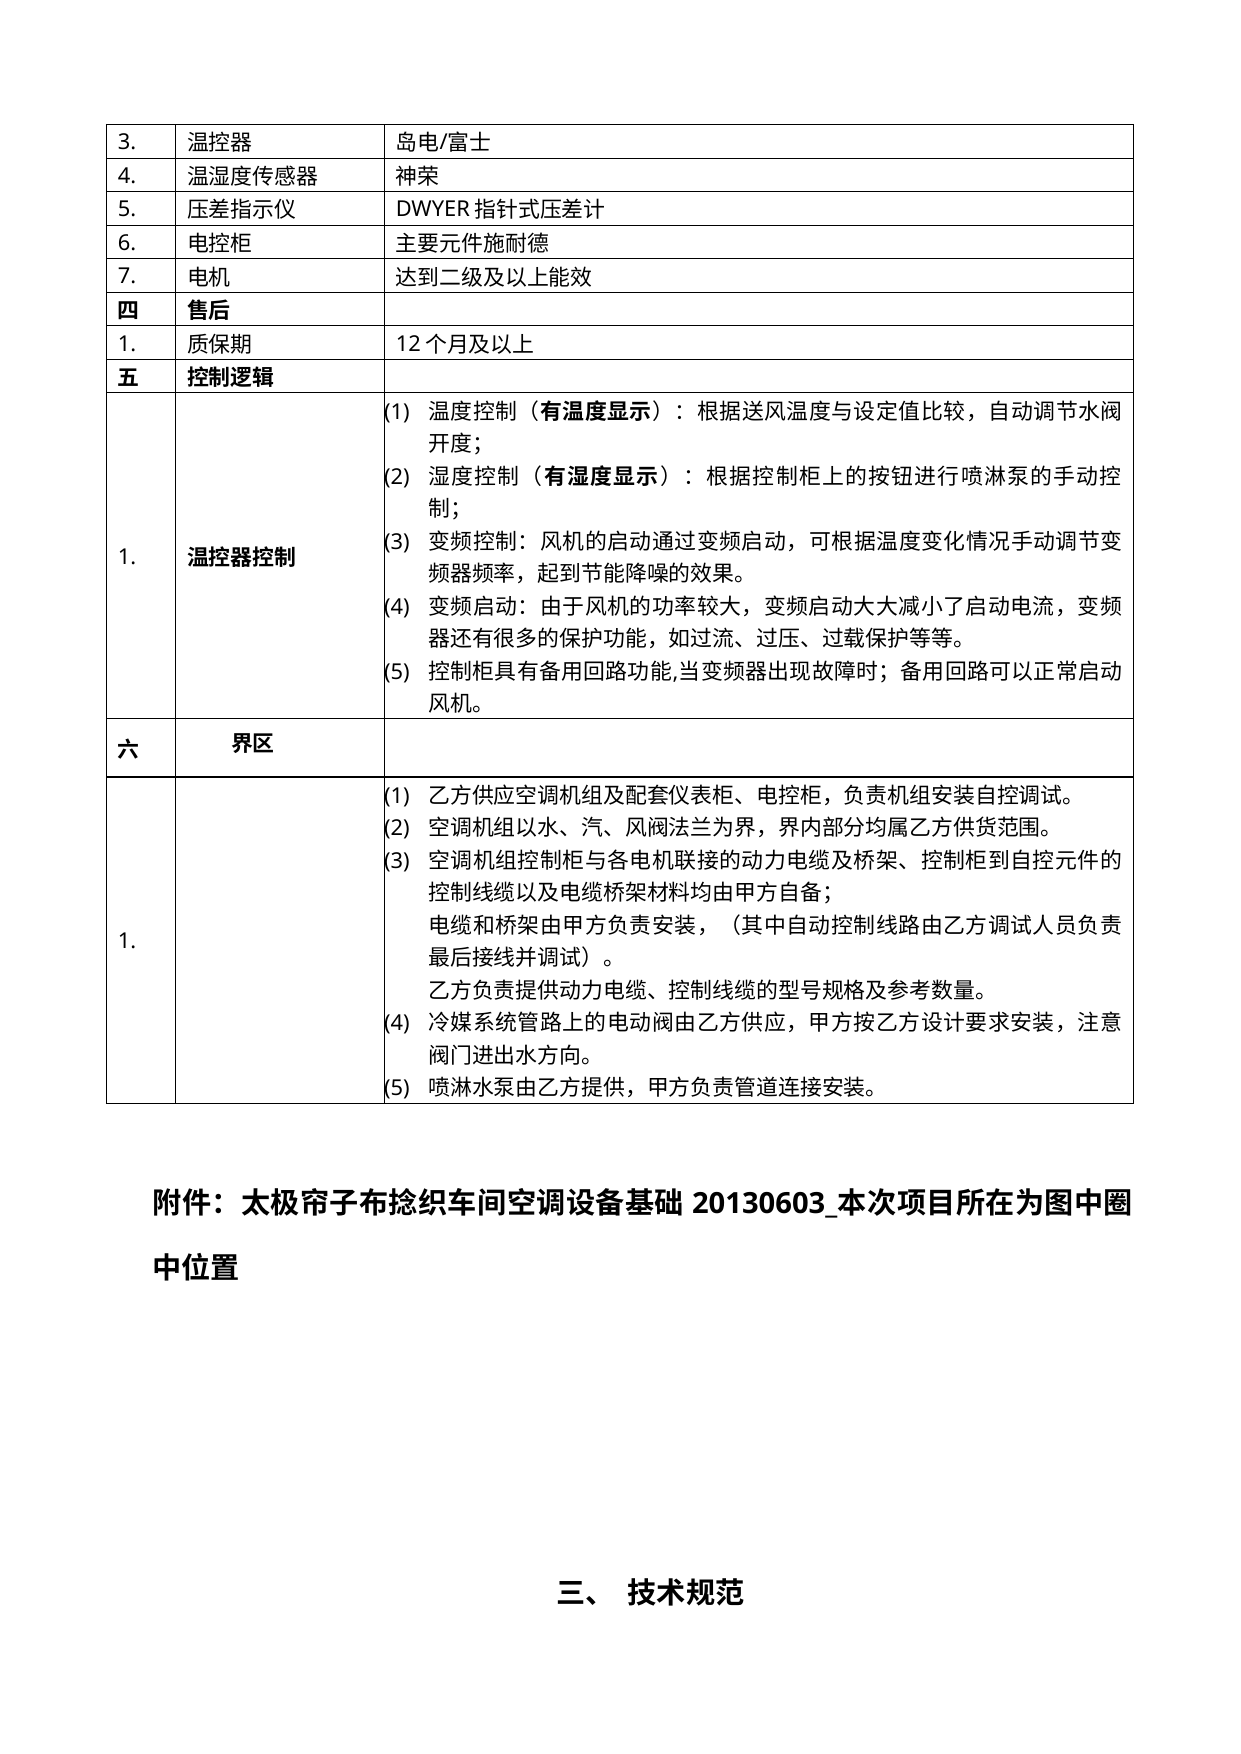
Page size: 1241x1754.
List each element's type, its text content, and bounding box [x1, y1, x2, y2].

table_cell [107, 393, 175, 718]
table_cell [385, 719, 1133, 776]
table_cell 温度控制（有温度显示）：根据送风温度与设定值比较，自动调节水阀开度； 湿度控制（有湿度显示）：根据控制柜上的按钮进行喷淋泵的手动控制； 变频控制：风机的启动通过变频启动，可根据温度变化情况手动调节变频器频率，起到节能降噪的效果。 变频启动：由于风机的功率较大，变频启动大大减小了启动电流，变频器还有很多的保护功能，如过流、过压、过载保护等等。 控制柜具有备用回路功能,当变频器出现故障时；备用回路可以正常启动风机。 [385, 393, 1133, 718]
table_cell [385, 293, 1133, 325]
table_cell 岛电/富士 [385, 125, 1133, 157]
table_cell 售后 [176, 293, 384, 325]
table_cell 六 [107, 719, 175, 776]
table_cell [176, 778, 384, 1102]
table_cell DWYER指针式压差计 [385, 192, 1133, 224]
table_cell 四 [107, 293, 175, 325]
table_cell [385, 360, 1133, 392]
table_cell 控制逻辑 [176, 360, 384, 392]
table_cell [107, 192, 175, 224]
table_cell 五 [107, 360, 175, 392]
table_cell 界区 [176, 719, 384, 776]
list 技术规范 [167, 1558, 1134, 1623]
table_cell 主要元件施耐德 [385, 226, 1133, 258]
table_cell 达到二级及以上能效 [385, 259, 1133, 292]
table_cell 12个月及以上 [385, 326, 1133, 359]
table_cell 乙方供应空调机组及配套仪表柜、电控柜，负责机组安装自控调试。 空调机组以水、汽、风阀法兰为界，界内部分均属乙方供货范围。 空调机组控制柜与各电机联接的动力电缆及桥架、控制柜到自控元件的控制线缆以及电缆桥架材料均由甲方自备； 电缆和桥架由甲方负责安装，（其中自动控制线路由乙方调试人员负责最后接线并调试）。 乙方负责提供动力电缆、控制线缆的型号规格及参考数量。 冷媒系统管路上的电动阀由乙方供应，甲方按乙方设计要求安装，注意阀门进出水方向。 喷淋水泵由乙方提供，甲方负责管道连接安装。 [385, 778, 1133, 1102]
list 附件：太极帘子布捻织车间空调设备基础20130603_本次项目所在为图中圈中位置 [152, 1168, 1134, 1298]
table_cell [107, 159, 175, 191]
table_cell [107, 778, 175, 1102]
table_cell [107, 226, 175, 258]
table_cell [107, 259, 175, 292]
table_cell 温控器控制 [176, 393, 384, 718]
table_cell [107, 326, 175, 359]
table_cell 神荣 [385, 159, 1133, 191]
table_cell [107, 125, 175, 157]
